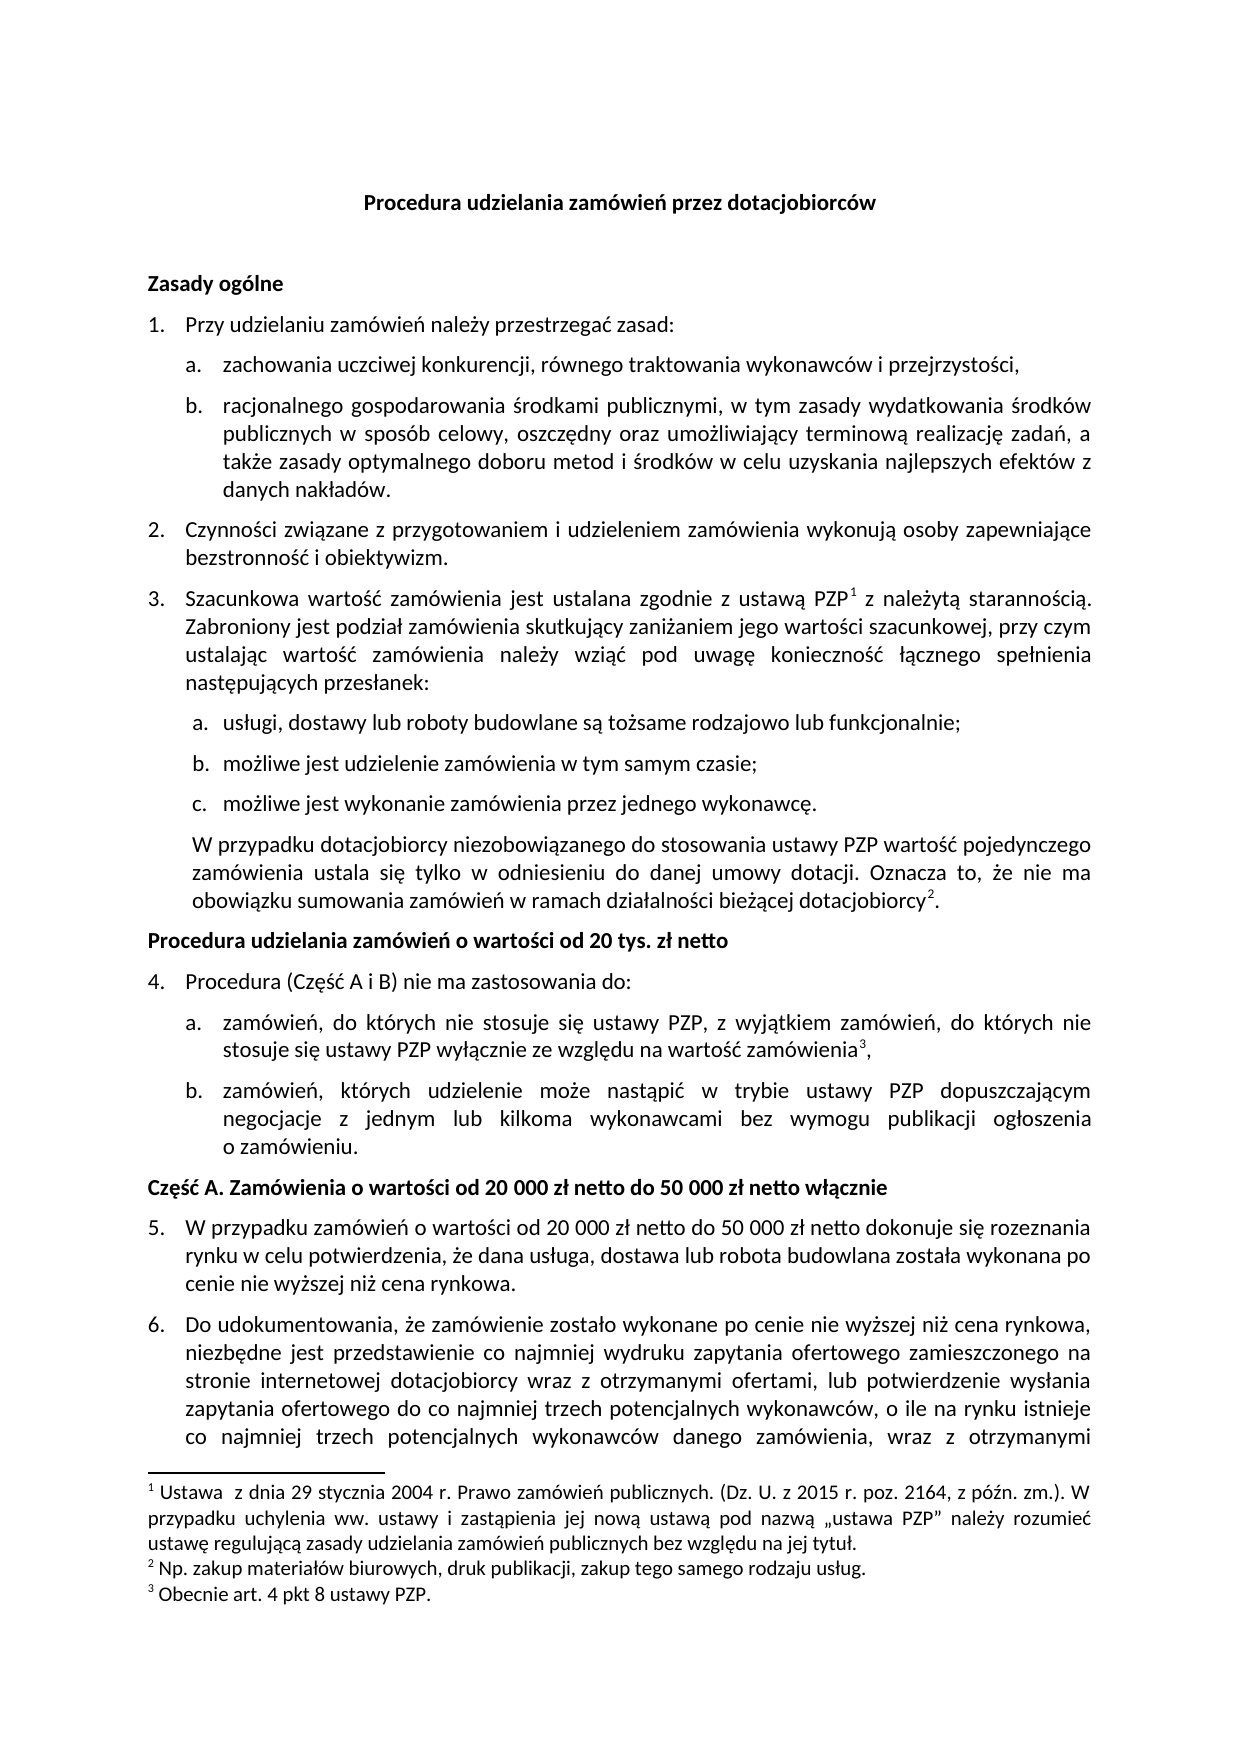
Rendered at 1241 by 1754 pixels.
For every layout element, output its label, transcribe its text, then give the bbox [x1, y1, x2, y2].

list możliwe jest udzielenie zamówienia w tym samym czasie; [192, 749, 1093, 777]
text Zasady ogólne [148, 269, 1093, 297]
list racjonalnego gospodarowania środkami publicznymi, w tym zasady wydatkowania środków publicznych w sposób celowy, oszczędny oraz umożliwiający terminową realizację zadań, a także zasady optymalnego doboru metod i środków w celu uzyskania najlepszych efektów z danych nakładów. [185, 391, 1093, 503]
list Szacunkowa wartość zamówienia jest ustalana zgodnie z ustawą PZP z należytą starannością. Zabroniony jest podział zamówienia skutkujący zaniżaniem jego wartości szacunkowej, przy czym ustalając wartość zamówienia należy wziąć pod uwagę konieczność łącznego spełnienia następujących przesłanek: [148, 584, 1093, 696]
list usługi, dostawy lub roboty budowlane są tożsame rodzajowo lub funkcjonalnie; [192, 708, 1093, 736]
text W przypadku dotacjobiorcy niezobowiązanego do stosowania ustawy PZP wartość pojedynczego zamówienia ustala się tylko w odniesieniu do danej umowy dotacji. Oznacza to, że nie ma obowiązku sumowania zamówień w ramach działalności bieżącej dotacjobiorcy. [192, 830, 1093, 914]
text Procedura udzielania zamówień przez dotacjobiorców [148, 188, 1093, 216]
list możliwe jest wykonanie zamówienia przez jednego wykonawcę. [192, 789, 1093, 817]
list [148, 1310, 1093, 1450]
list Czynności związane z przygotowaniem i udzieleniem zamówienia wykonują osoby zapewniające bezstronność i obiektywizm. [148, 515, 1093, 571]
list Przy udzielaniu zamówień należy przestrzegać zasad: [148, 310, 1093, 338]
list zamówień, do których nie stosuje się ustawy PZP, z wyjątkiem zamówień, do których nie stosuje się ustawy PZP wyłącznie ze względu na wartość zamówienia, [185, 1008, 1093, 1064]
list Procedura (Część A i B) nie ma zastosowania do: [148, 967, 1093, 995]
text Procedura udzielania zamówień o wartości od 20 tys. zł netto [148, 927, 1093, 954]
list zamówień, których udzielenie może nastąpić w trybie ustawy PZP dopuszczającym negocjacje z jednym lub kilkoma wykonawcami bez wymogu publikacji ogłoszenia o zamówieniu. [185, 1076, 1093, 1160]
text Część A. Zamówienia o wartości od 20 000 zł netto do 50 000 zł netto włącznie [148, 1173, 1093, 1201]
list zachowania uczciwej konkurencji, równego traktowania wykonawców i przejrzystości, [185, 350, 1093, 378]
list W przypadku zamówień o wartości od 20 000 zł netto do 50 000 zł netto dokonuje się rozeznania rynku w celu potwierdzenia, że dana usługa, dostawa lub robota budowlana została wykonana po cenie nie wyższej niż cena rynkowa. [148, 1213, 1093, 1297]
